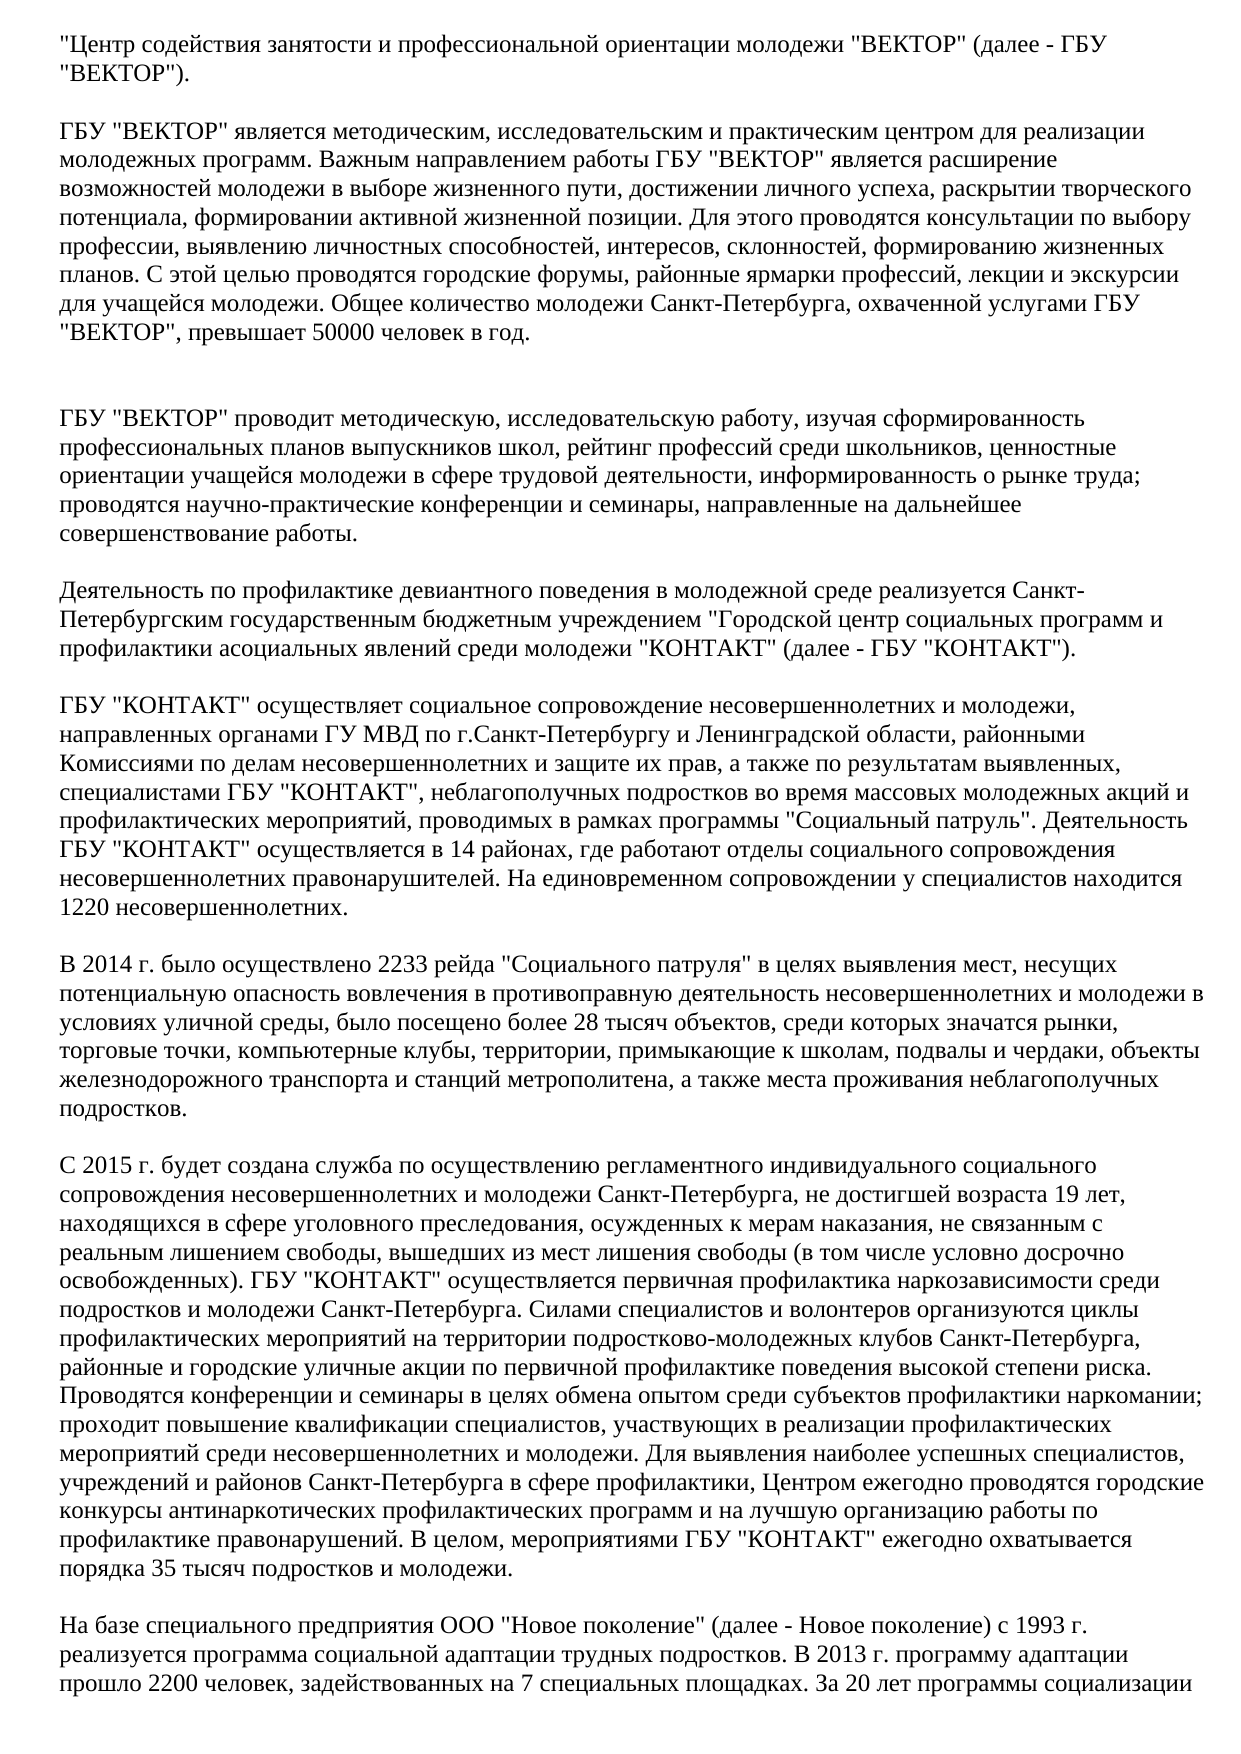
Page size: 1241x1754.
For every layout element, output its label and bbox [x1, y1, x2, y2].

text [59, 403, 1211, 1697]
text [59, 29, 1211, 374]
